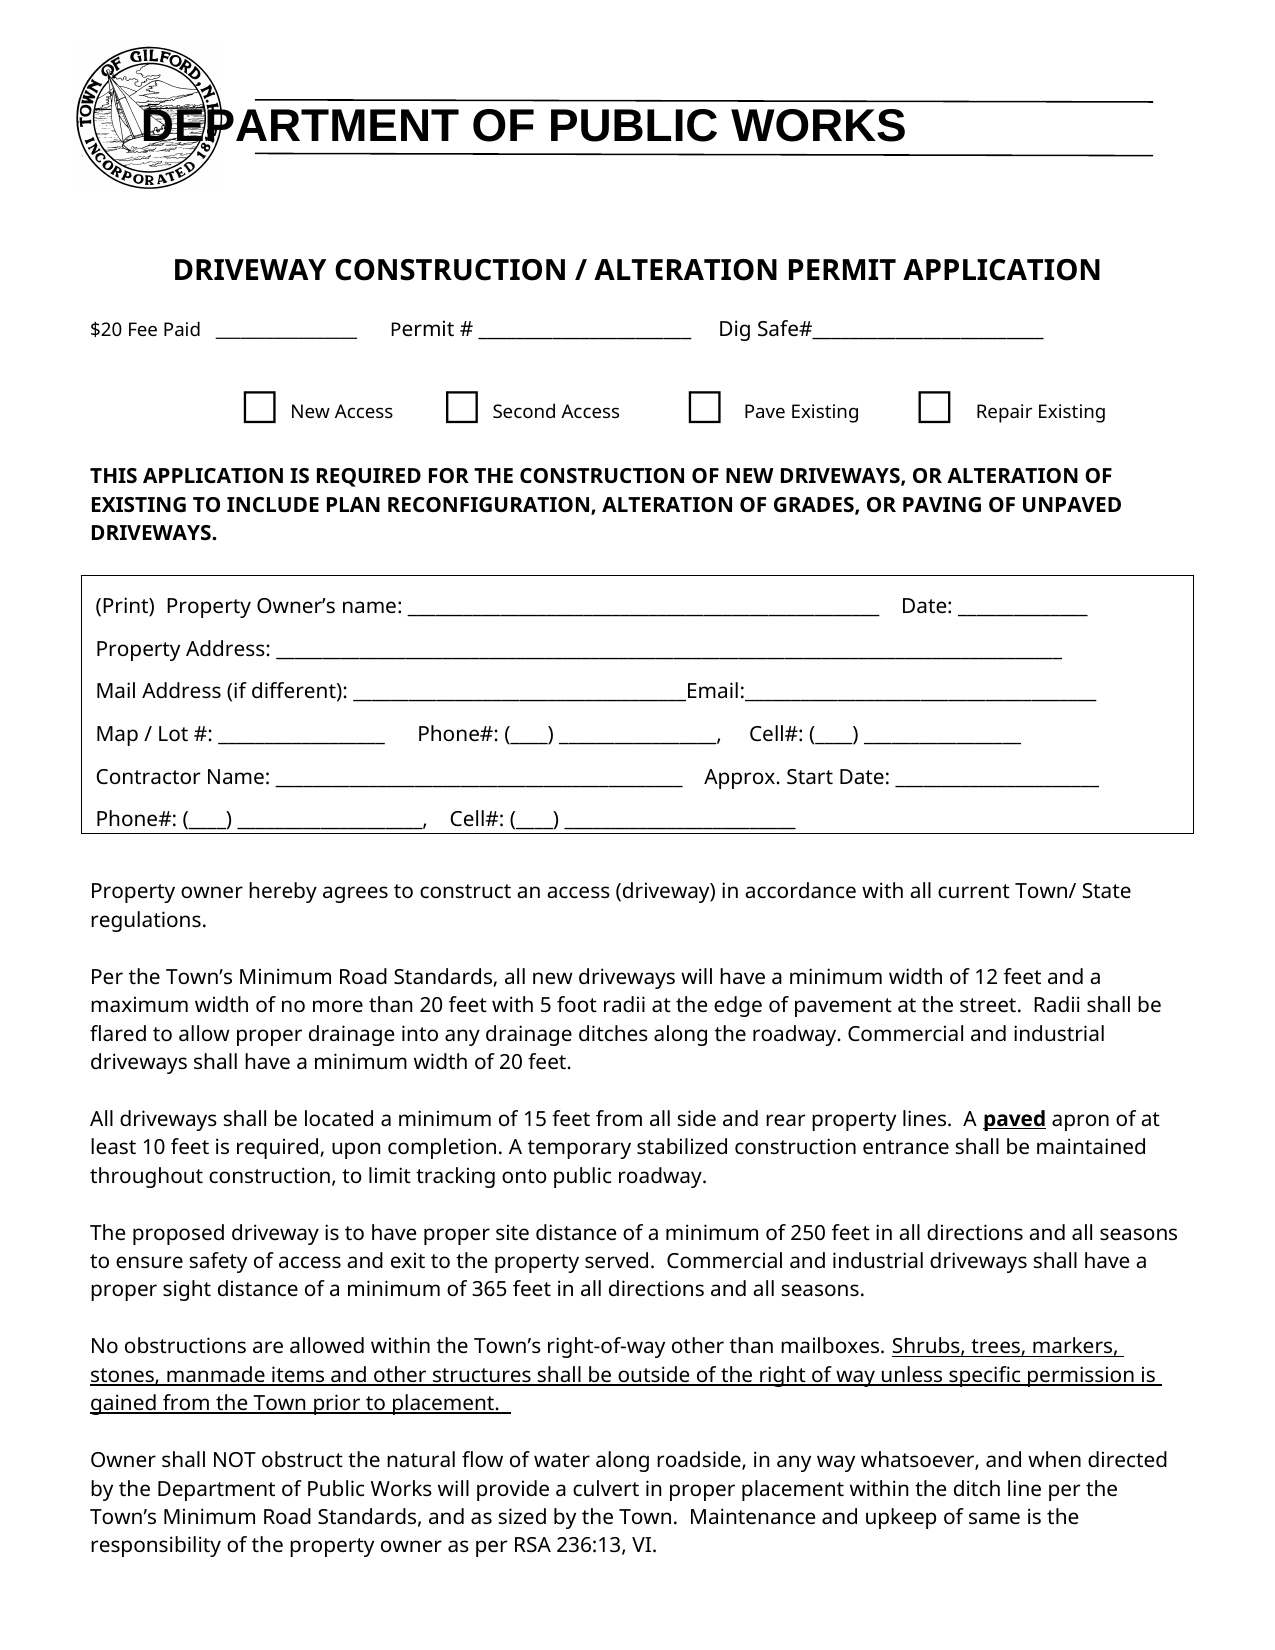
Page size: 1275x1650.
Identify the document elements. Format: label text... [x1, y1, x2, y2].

text DRIVEWAY CONSTRUCTION / ALTERATION PERMIT APPLICATION [90, 249, 1185, 288]
text All driveways shall be located a minimum of 15 feet from all side and rear property lines. A paved apron of at least 10 feet is required, upon completion. A temporary stabilized construction entrance shall be maintained throughout construction, to limit tracking onto public roadway. [90, 1104, 1185, 1189]
text No obstructions are allowed within the Town’s right-of-way other than mailboxes. Shrubs, trees, markers, stones, manmade items and other structures shall be outside of the right of way unless specific permission is gained from the Town prior to placement. [90, 1331, 1185, 1417]
text Per the Town’s Minimum Road Standards, all new driveways will have a minimum width of 12 feet and a maximum width of no more than 20 feet with 5 foot radii at the edge of pavement at the street. Radii shall be flared to allow proper drainage into any drainage ditches along the roadway. Commercial and industrial driveways shall have a minimum width of 20 feet. [90, 962, 1185, 1076]
text The proposed driveway is to have proper site distance of a minimum of 250 feet in all directions and all seasons to ensure safety of access and exit to the property served. Commercial and industrial driveways shall have a proper sight distance of a minimum of 365 feet in all directions and all seasons. [90, 1218, 1185, 1303]
text THIS APPLICATION IS REQUIRED FOR THE CONSTRUCTION OF NEW DRIVEWAYS, OR ALTERATION OF EXISTING TO INCLUDE PLAN RECONFIGURATION, ALTERATION OF GRADES, OR PAVING OF UNPAVED DRIVEWAYS. [90, 462, 1185, 547]
text Property Address: _____________________________________________________________________________________ [82, 631, 1193, 662]
text Map / Lot #: __________________ Phone#: (____) _________________, Cell#: (____) _________________ [82, 716, 1193, 748]
text □ New Access □ Second Access □ Pave Existing □ Repair Existing [240, 374, 1185, 430]
text $20 Fee Paid _________________ Permit # _______________________ Dig Safe#_________________________ [90, 314, 1185, 342]
text Property owner hereby agrees to construct an access (driveway) in accordance with all current Town/ State regulations. [90, 876, 1185, 933]
text Mail Address (if different): ____________________________________Email:______________________________________ [82, 673, 1193, 705]
text Phone#: (____) ____________________, Cell#: (____) _________________________ [82, 801, 1193, 833]
picture [214, 115, 226, 125]
picture [71, 45, 226, 192]
text (Print) Property Owner’s name: ___________________________________________________ Date: ______________ [82, 588, 1193, 620]
text Owner shall NOT obstruct the natural flow of water along roadside, in any way whatsoever, and when directed by the Department of Public Works will provide a culvert in proper placement within the ditch line per the Town’s Minimum Road Standards, and as sized by the Town. Maintenance and upkeep of same is the responsibility of the property owner as per RSA 236:13, VI. [90, 1445, 1185, 1559]
text Contractor Name: ____________________________________________ Approx. Start Date: ______________________ [82, 759, 1193, 790]
